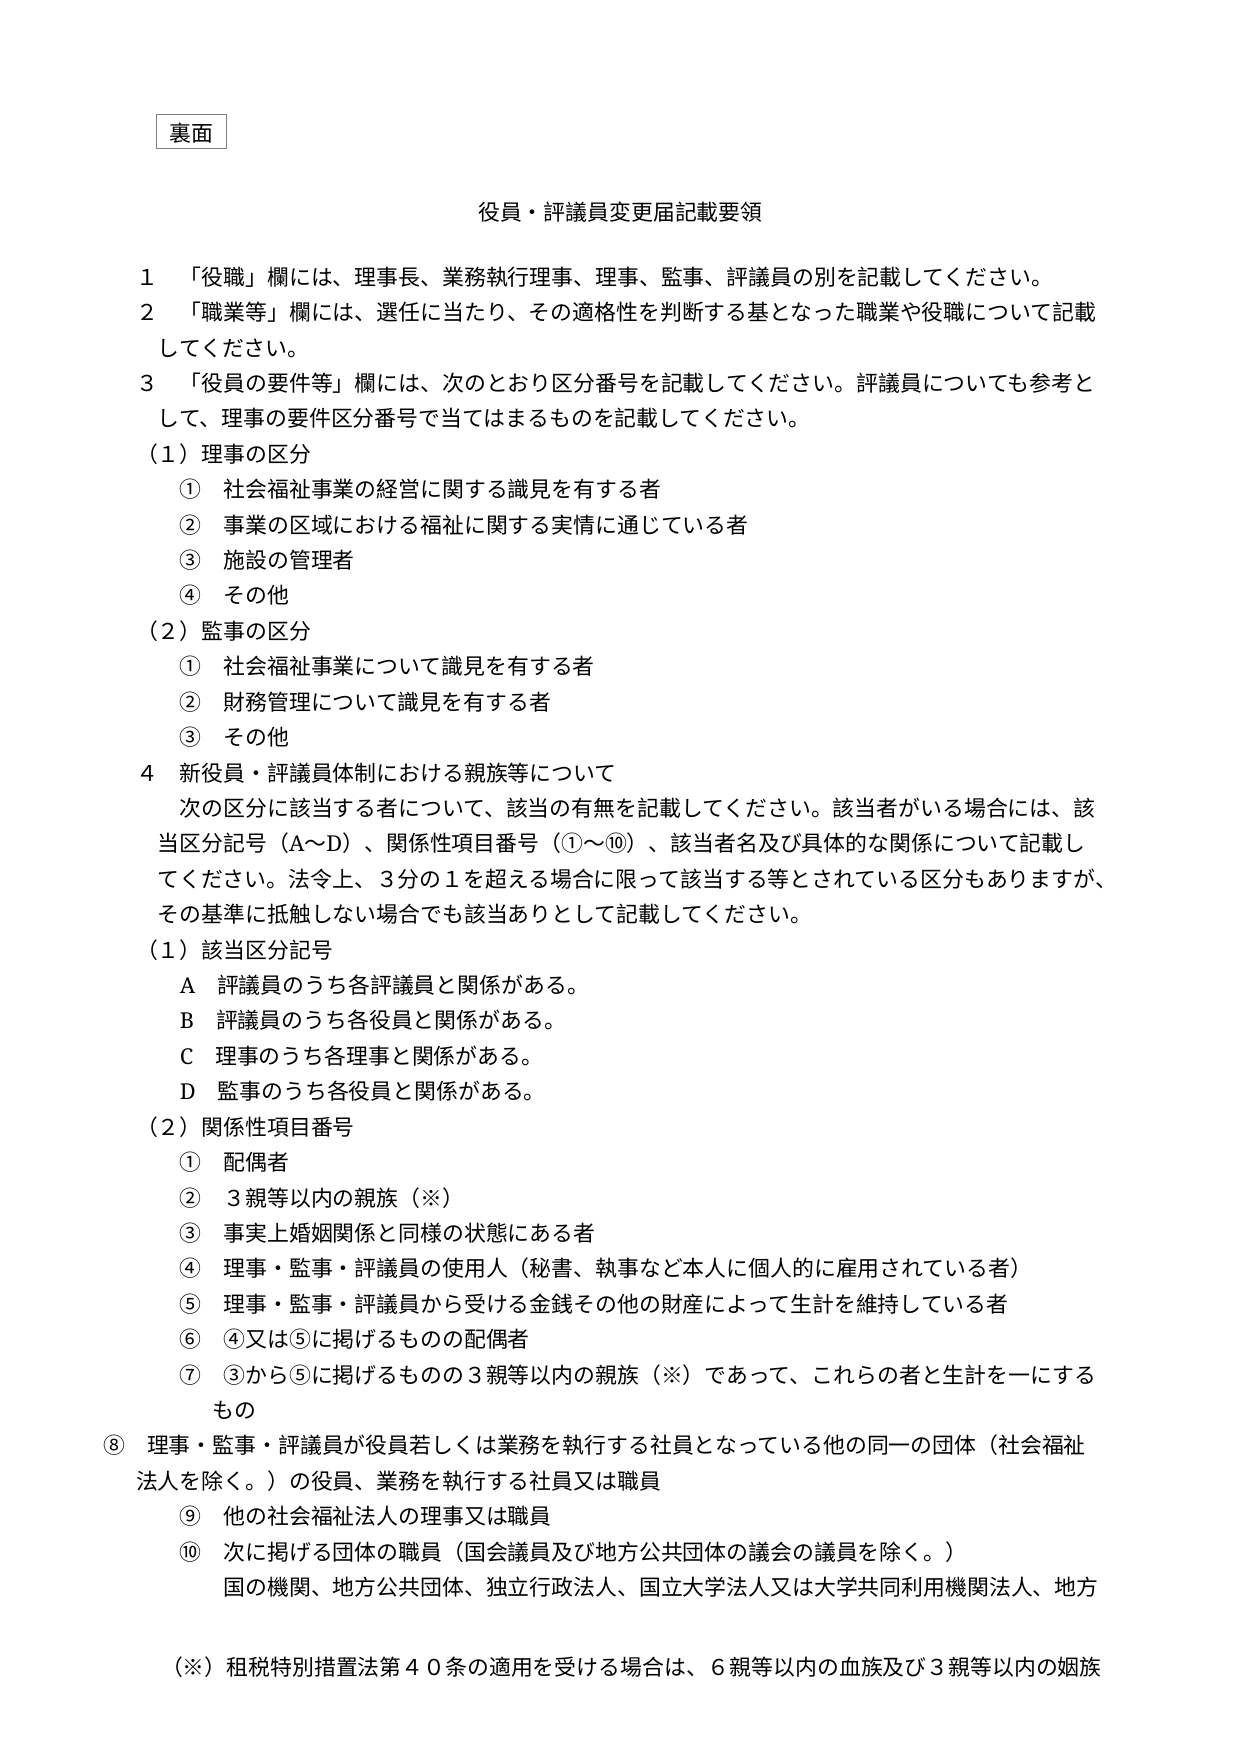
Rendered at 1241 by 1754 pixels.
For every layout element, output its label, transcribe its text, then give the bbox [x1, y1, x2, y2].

text ① 社会福祉事業の経営に関する識見を有する者 [136, 469, 1104, 505]
text ① 配偶者 [136, 1142, 1104, 1178]
text （２）関係性項目番号 [136, 1107, 1104, 1142]
text （２）監事の区分 [136, 611, 1104, 646]
text （１）該当区分記号 [136, 930, 1104, 965]
text ④ 理事・監事・評議員の使用人（秘書、執事など本人に個人的に雇用されている者） [136, 1248, 1104, 1284]
text １ 「役職」欄には、理事長、業務執行理事、理事、監事、評議員の別を記載してください。 [136, 257, 1104, 292]
text ⑨ 他の社会福祉法人の理事又は職員 [136, 1496, 1104, 1532]
text ３ 「役員の要件等」欄には、次のとおり区分番号を記載してください。評議員についても参考として、理事の要件区分番号で当てはまるものを記載してください。 [136, 363, 1104, 434]
text （１）理事の区分 [136, 434, 1104, 469]
text ２ 「職業等」欄には、選任に当たり、その適格性を判断する基となった職業や役職について記載してください。 [136, 292, 1104, 363]
text ⑦ ③から⑤に掲げるものの３親等以内の親族（※）であって、これらの者と生計を一にするもの [136, 1355, 1104, 1426]
text ⑤ 理事・監事・評議員から受ける金銭その他の財産によって生計を維持している者 [136, 1284, 1104, 1319]
text ③ 事実上婚姻関係と同様の状態にある者 [136, 1213, 1104, 1248]
text ⑥ ④又は⑤に掲げるものの配偶者 [136, 1319, 1104, 1355]
text B 評議員のうち各役員と関係がある。 [136, 1001, 1104, 1036]
text ⑩ 次に掲げる団体の職員（国会議員及び地方公共団体の議会の議員を除く。） [136, 1532, 1104, 1567]
text C 理事のうち各理事と関係がある。 [136, 1036, 1104, 1071]
text 役員・評議員変更届記載要領 [136, 195, 1104, 227]
text ② 事業の区域における福祉に関する実情に通じている者 [136, 505, 1104, 540]
text ② 財務管理について識見を有する者 [136, 682, 1104, 717]
text ⑧ 理事・監事・評議員が役員若しくは業務を執行する社員となっている他の同一の団体（社会福祉法人を除く。）の役員、業務を執行する社員又は職員 [59, 1426, 1104, 1496]
text D 監事のうち各役員と関係がある。 [136, 1071, 1104, 1107]
text ４ 新役員・評議員体制における親族等について [136, 753, 1104, 788]
text ② ３親等以内の親族（※） [136, 1178, 1104, 1213]
text 次の区分に該当する者について、該当の有無を記載してください。該当者がいる場合には、該当区分記号（A～D）、関係性項目番号（①～⑩）、該当者名及び具体的な関係について記載してください。法令上、３分の１を超える場合に限って該当する等とされている区分もありますが、その基準に抵触しない場合でも該当ありとして記載してください。 [136, 788, 1104, 930]
text ① 社会福祉事業について識見を有する者 [136, 646, 1104, 682]
text ③ その他 [136, 717, 1104, 753]
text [136, 1567, 1104, 1603]
text ④ その他 [136, 576, 1104, 611]
text ③ 施設の管理者 [136, 540, 1104, 576]
text A 評議員のうち各評議員と関係がある。 [136, 965, 1104, 1001]
